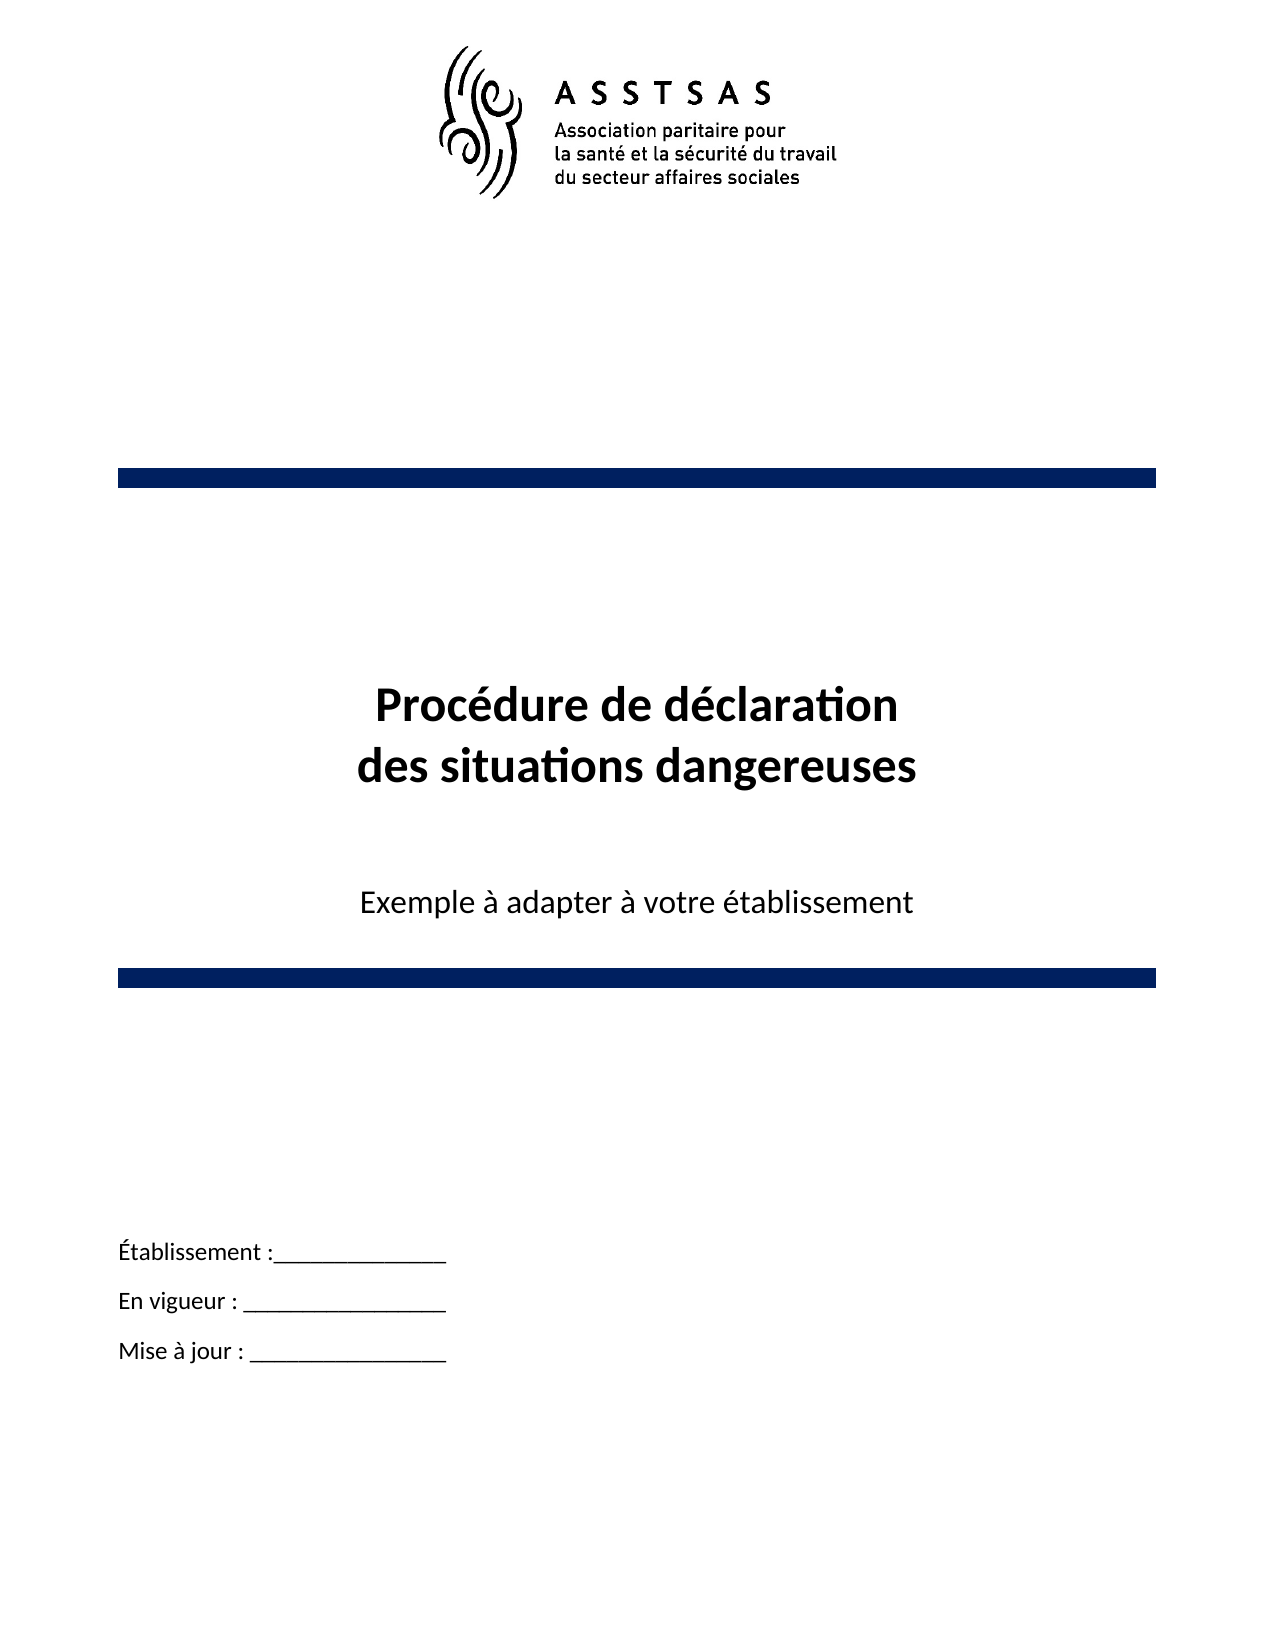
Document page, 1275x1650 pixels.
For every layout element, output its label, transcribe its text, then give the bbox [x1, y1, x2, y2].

table_header [118, 468, 1156, 488]
text Établissement : [118, 1236, 1157, 1266]
text En vigueur : [118, 1285, 1157, 1316]
picture [393, 0, 882, 245]
table_cell [118, 968, 1156, 988]
text Mise à jour : [118, 1335, 1157, 1365]
table_cell Procédure de déclaration des situations dangereuses Exemple à adapter à votre établissement [118, 488, 1156, 967]
